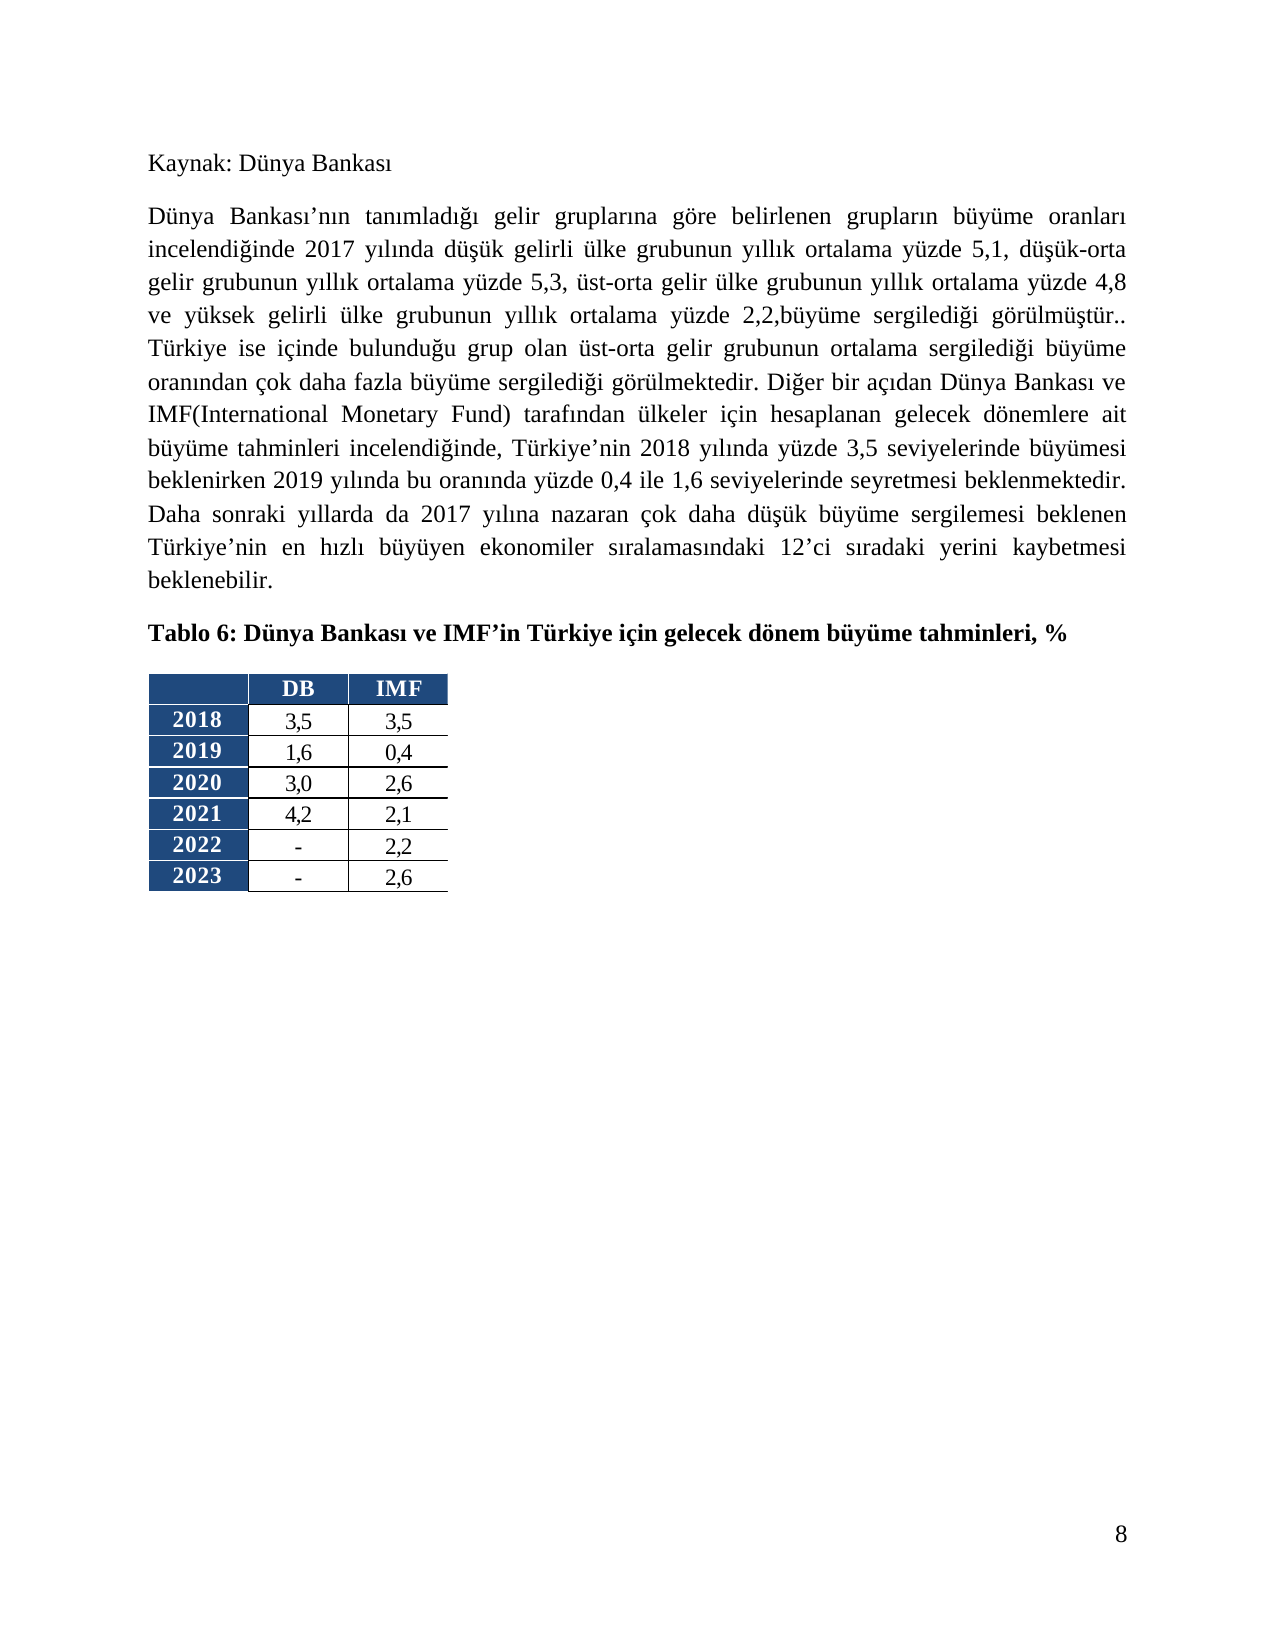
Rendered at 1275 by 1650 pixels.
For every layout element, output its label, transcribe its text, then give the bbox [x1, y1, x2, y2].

text Kaynak: Dünya Bankası [148, 148, 1127, 176]
text Tablo 6: Dünya Bankası ve IMF’in Türkiye için gelecek dönem büyüme tahminleri, % [148, 618, 1127, 647]
text Dünya Bankası’nın tanımladığı gelir gruplarına göre belirlenen grupların büyüme oranları incelendiğinde 2017 yılında düşük gelirli ülke grubunun yıllık ortalama yüzde 5,1, düşük-orta gelir grubunun yıllık ortalama yüzde 5,3, üst-orta gelir ülke grubunun yıllık ortalama yüzde 4,8 ve yüksek gelirli ülke grubunun yıllık ortalama yüzde 2,2,büyüme sergilediği görülmüştür.. Türkiye ise içinde bulunduğu grup olan üst-orta gelir grubunun ortalama sergilediği büyüme oranından çok daha fazla büyüme sergilediği görülmektedir. Diğer bir açıdan Dünya Bankası ve IMF(International Monetary Fund) tarafından ülkeler için hesaplanan gelecek dönemlere ait büyüme tahminleri incelendiğinde, Türkiye’nin 2018 yılında yüzde 3,5 seviyelerinde büyümesi beklenirken 2019 yılında bu oranında yüzde 0,4 ile 1,6 seviyelerinde seyretmesi beklenmektedir. Daha sonraki yıllarda da 2017 yılına nazaran çok daha düşük büyüme sergilemesi beklenen Türkiye’nin en hızlı büyüyen ekonomiler sıralamasındaki 12’ci sıradaki yerini kaybetmesi beklenebilir. [148, 201, 1127, 593]
